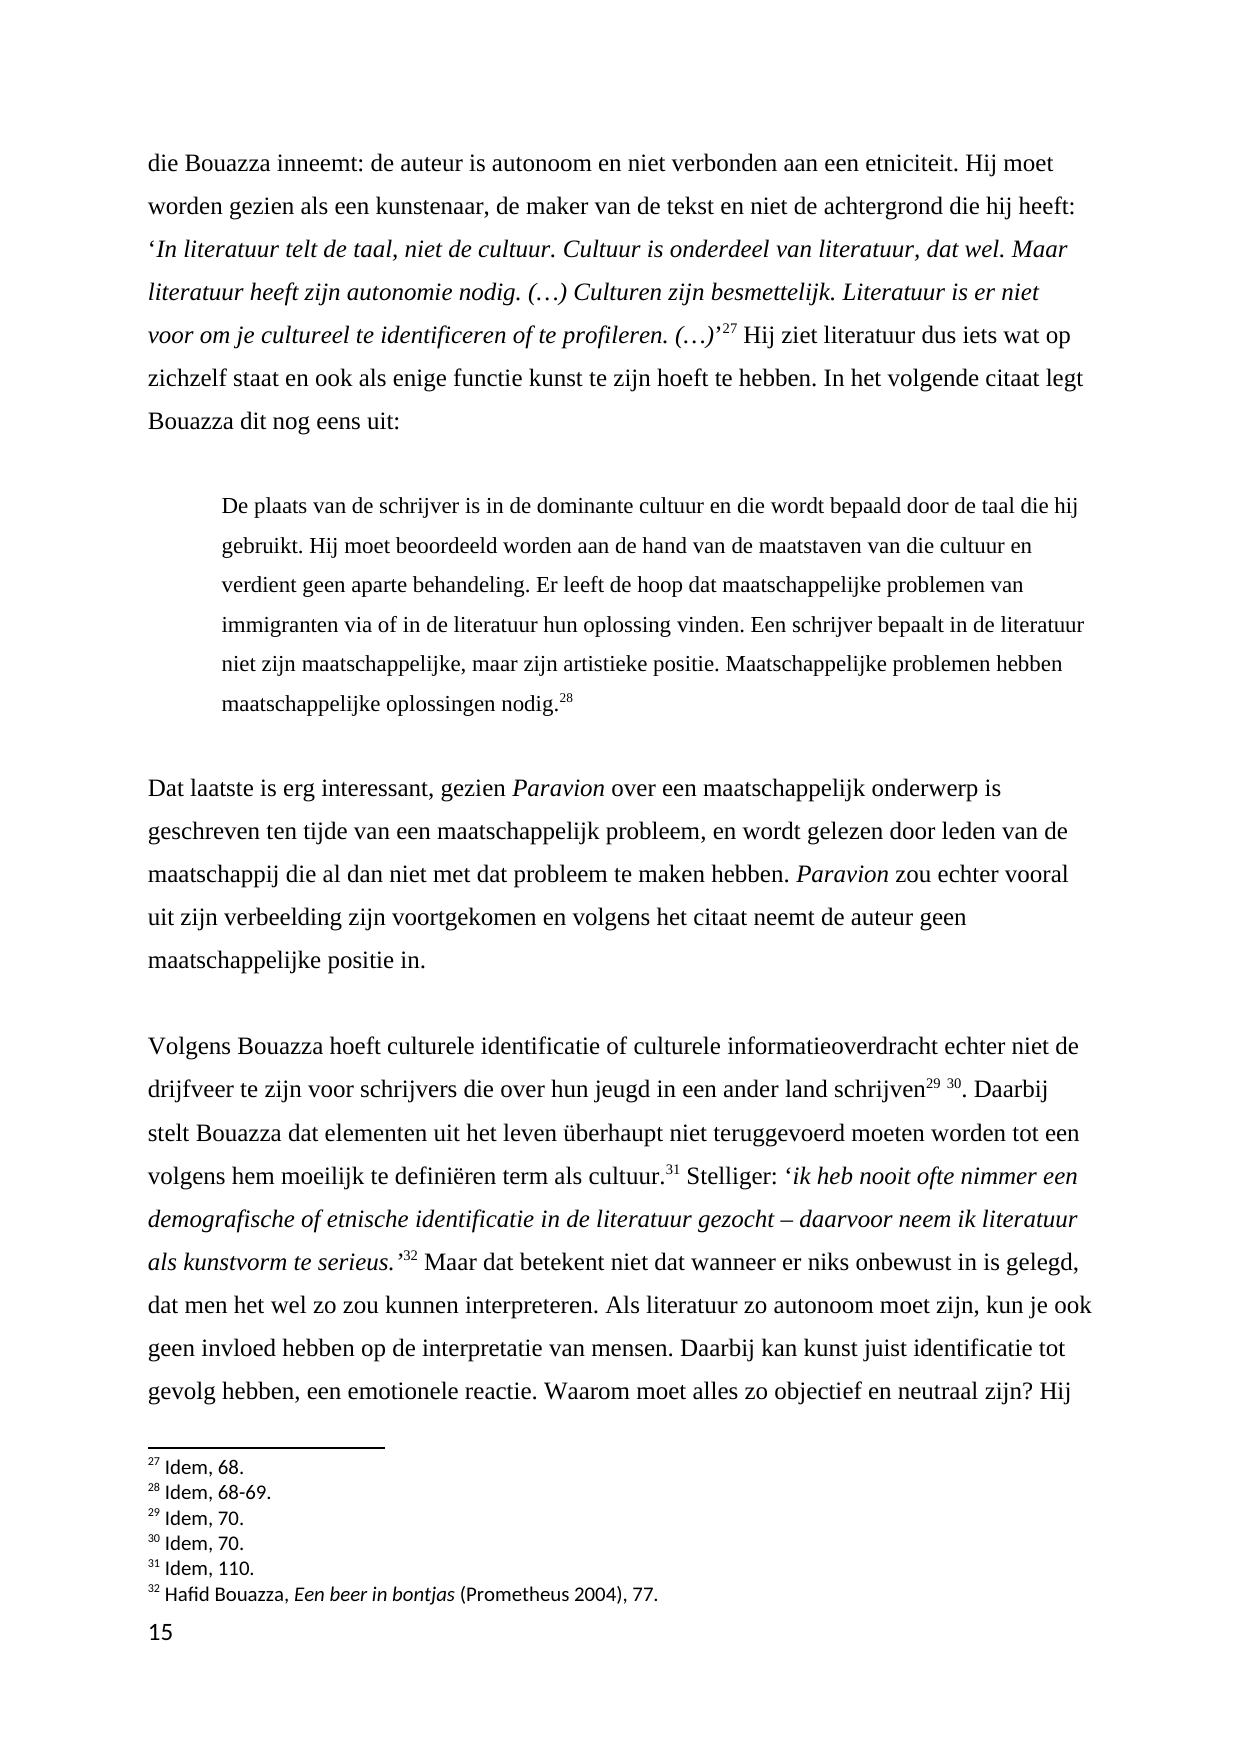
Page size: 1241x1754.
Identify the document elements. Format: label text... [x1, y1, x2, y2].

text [148, 1031, 1093, 1405]
text Dat laatste is erg interessant, gezien Paravion over een maatschappelijk onderwerp is geschreven ten tijde van een maatschappelijk probleem, en wordt gelezen door leden van de maatschappij die al dan niet met dat probleem te maken hebben. Paravion zou echter vooral uit zijn verbeelding zijn voortgekomen en volgens het citaat neemt de auteur geen maatschappelijke positie in. [148, 773, 1093, 974]
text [148, 148, 1093, 435]
text De plaats van de schrijver is in de dominante cultuur en die wordt bepaald door de taal die hij gebruikt. Hij moet beoordeeld worden aan de hand van de maatstaven van die cultuur en verdient geen aparte behandeling. Er leeft de hoop dat maatschappelijke problemen van immigranten via of in de literatuur hun oplossing vinden. Een schrijver bepaalt in de literatuur niet zijn maatschappelijke, maar zijn artistieke positie. Maatschappelijke problemen hebben maatschappelijke oplossingen nodig. [221, 493, 1093, 716]
